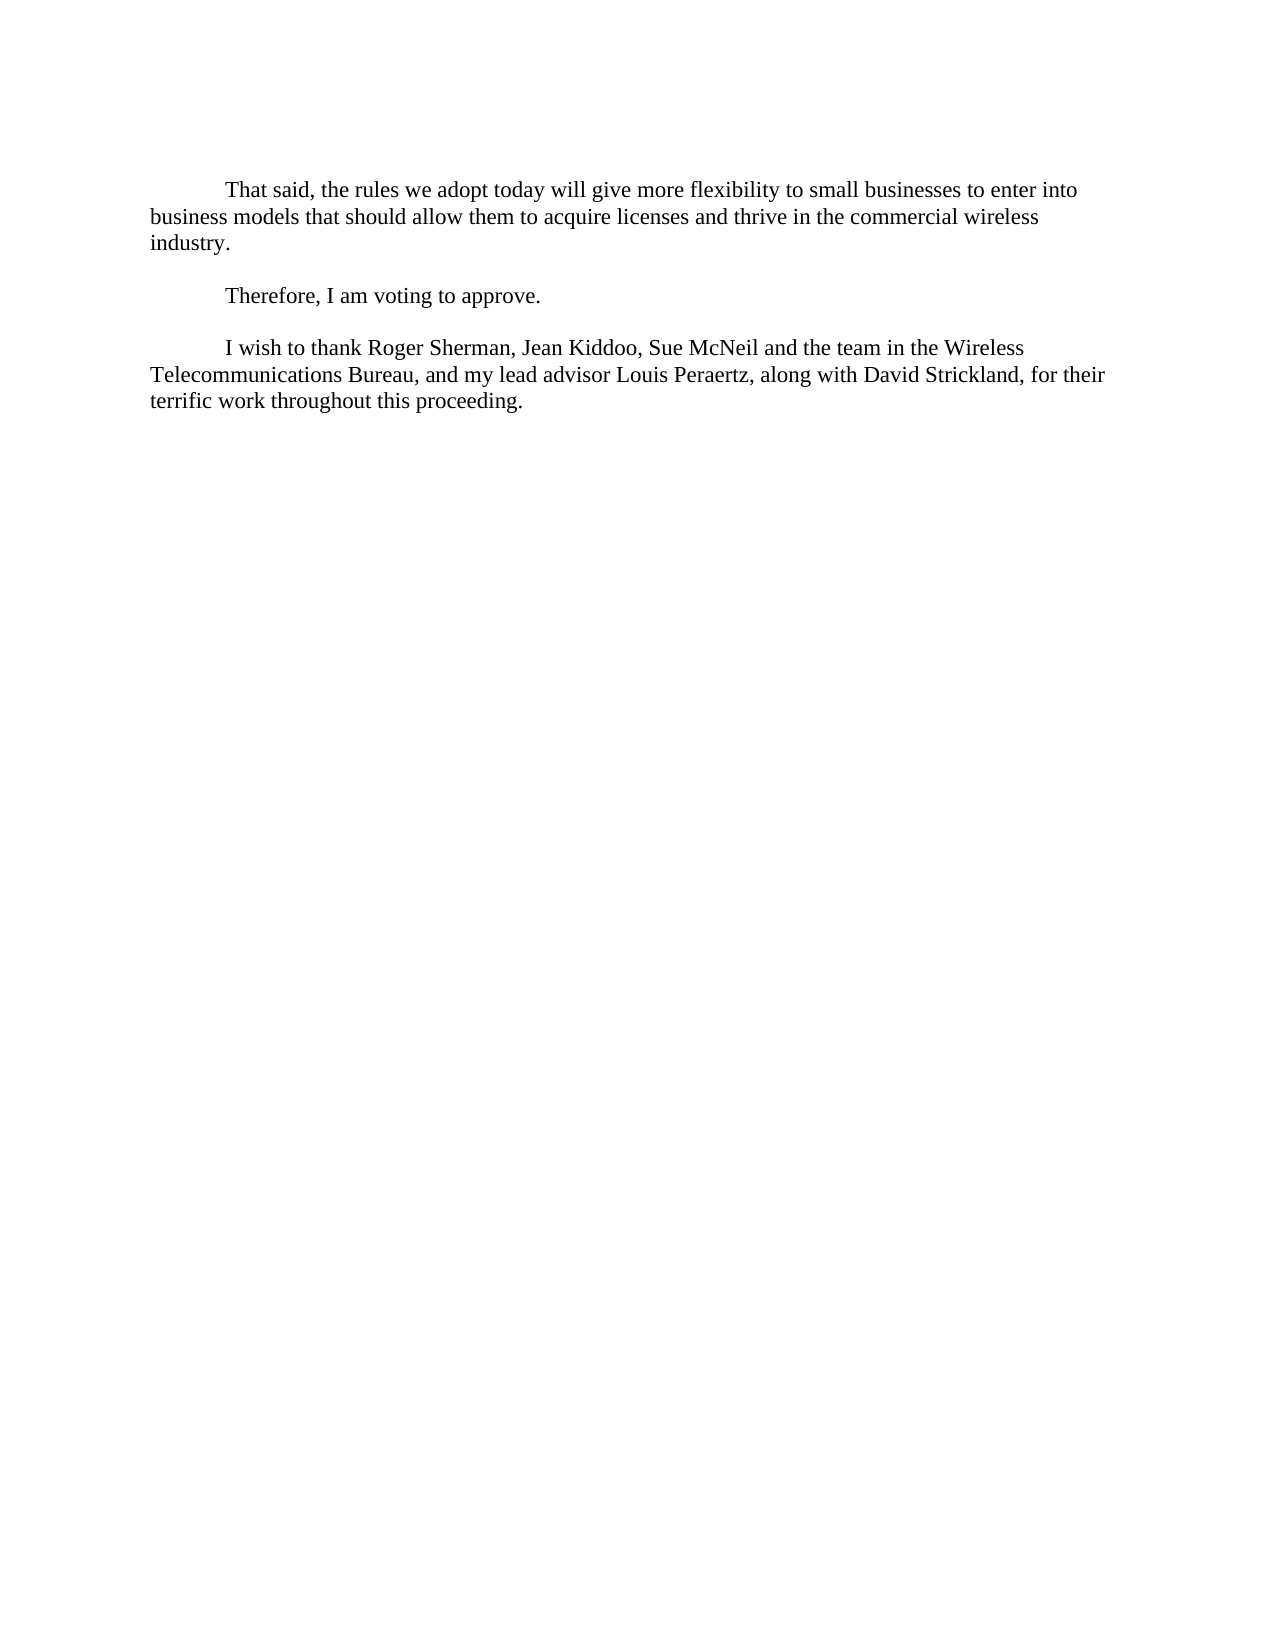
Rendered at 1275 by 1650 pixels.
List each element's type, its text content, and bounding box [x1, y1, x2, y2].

text Therefore, I am voting to approve. [150, 282, 1125, 308]
text I wish to thank Roger Sherman, Jean Kiddoo, Sue McNeil and the team in the Wireless Telecommunications Bureau, and my lead advisor Louis Peraertz, along with David Strickland, for their terrific work throughout this proceeding. [150, 334, 1125, 413]
text That said, the rules we adopt today will give more flexibility to small businesses to enter into business models that should allow them to acquire licenses and thrive in the commercial wireless industry. [150, 176, 1125, 255]
